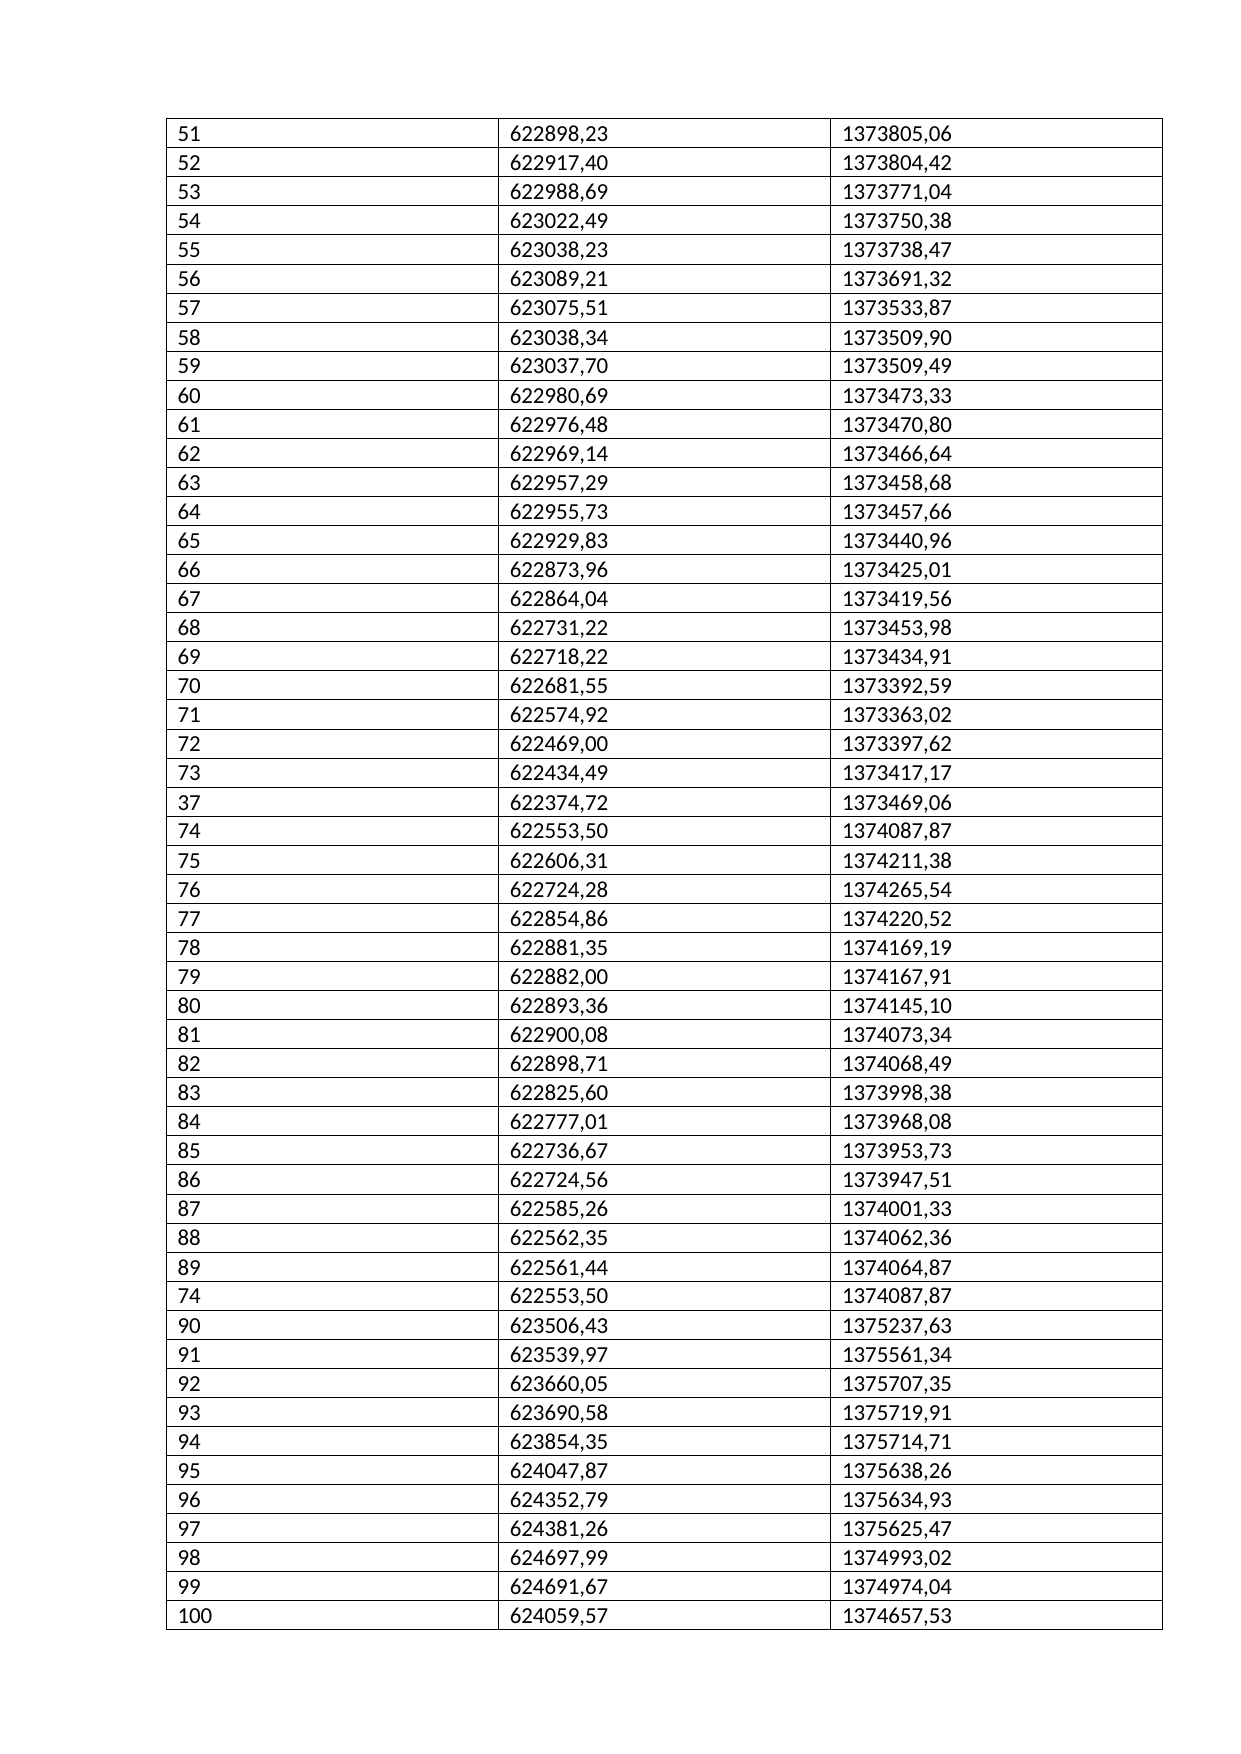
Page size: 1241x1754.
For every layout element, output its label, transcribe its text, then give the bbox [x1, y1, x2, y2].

table_cell 85 [167, 1136, 498, 1164]
table_cell 622864,04 [499, 584, 830, 612]
table_cell 622898,71 [499, 1049, 830, 1077]
table_cell 96 [167, 1485, 498, 1513]
table_cell 624352,79 [499, 1485, 830, 1513]
table_cell 622955,73 [499, 497, 830, 525]
table_cell 1373805,06 [831, 119, 1162, 147]
table_cell 62 [167, 439, 498, 467]
table_cell 622957,29 [499, 468, 830, 496]
table_cell 1375719,91 [831, 1398, 1162, 1426]
table_cell 622893,36 [499, 991, 830, 1019]
table_cell 622777,01 [499, 1107, 830, 1135]
table_cell 77 [167, 904, 498, 932]
table_cell 82 [167, 1049, 498, 1077]
table_cell 94 [167, 1427, 498, 1455]
table_cell 1375561,34 [831, 1340, 1162, 1368]
table_cell 1373434,91 [831, 642, 1162, 670]
table_cell 1374167,91 [831, 962, 1162, 990]
table_cell 67 [167, 584, 498, 612]
table_cell 622562,35 [499, 1224, 830, 1252]
table_cell 1373392,59 [831, 671, 1162, 699]
table_cell 1373470,80 [831, 410, 1162, 438]
table_cell 92 [167, 1369, 498, 1397]
table_cell 1374064,87 [831, 1253, 1162, 1281]
table_cell 57 [167, 294, 498, 322]
table_cell 37 [167, 788, 498, 816]
table_cell 623854,35 [499, 1427, 830, 1455]
table_cell 623075,51 [499, 294, 830, 322]
table_cell 1374974,04 [831, 1572, 1162, 1600]
table_cell 53 [167, 177, 498, 205]
table_cell 623660,05 [499, 1369, 830, 1397]
table_cell 1373533,87 [831, 294, 1162, 322]
table_cell 51 [167, 119, 498, 147]
table_cell 76 [167, 875, 498, 903]
table_cell 97 [167, 1514, 498, 1542]
table_cell 68 [167, 613, 498, 641]
table_cell 1374087,87 [831, 817, 1162, 845]
table_cell 56 [167, 265, 498, 292]
table_cell 1374145,10 [831, 991, 1162, 1019]
table_cell 622561,44 [499, 1253, 830, 1281]
table_cell 80 [167, 991, 498, 1019]
table_cell 83 [167, 1078, 498, 1106]
table_cell 86 [167, 1165, 498, 1193]
table_cell 1373998,38 [831, 1078, 1162, 1106]
table_cell 88 [167, 1224, 498, 1252]
table_cell 1375237,63 [831, 1311, 1162, 1339]
table_cell 1373419,56 [831, 584, 1162, 612]
table_cell 1374211,38 [831, 846, 1162, 874]
table_cell 622681,55 [499, 671, 830, 699]
table_cell 1374657,53 [831, 1601, 1162, 1629]
table_cell 622988,69 [499, 177, 830, 205]
table_cell 95 [167, 1456, 498, 1484]
table_cell 66 [167, 555, 498, 583]
table_cell 1373466,64 [831, 439, 1162, 467]
table_cell 622469,00 [499, 730, 830, 757]
table_cell 622718,22 [499, 642, 830, 670]
table_cell 1373771,04 [831, 177, 1162, 205]
table_cell 622731,22 [499, 613, 830, 641]
table_cell 81 [167, 1020, 498, 1048]
table_cell 622900,08 [499, 1020, 830, 1048]
table_cell 1375638,26 [831, 1456, 1162, 1484]
table_cell 623539,97 [499, 1340, 830, 1368]
table_cell 55 [167, 235, 498, 263]
table_cell 70 [167, 671, 498, 699]
table_cell 1374169,19 [831, 933, 1162, 961]
table_cell 1375625,47 [831, 1514, 1162, 1542]
table_cell 71 [167, 700, 498, 728]
table_cell 1374993,02 [831, 1543, 1162, 1571]
table_cell 622553,50 [499, 1282, 830, 1310]
table_cell 622553,50 [499, 817, 830, 845]
table_cell 624047,87 [499, 1456, 830, 1484]
table_cell 622882,00 [499, 962, 830, 990]
table_cell 622585,26 [499, 1195, 830, 1222]
table_cell 58 [167, 323, 498, 351]
table_cell 622898,23 [499, 119, 830, 147]
table_cell 61 [167, 410, 498, 438]
table_cell 1373457,66 [831, 497, 1162, 525]
table_cell 1373469,06 [831, 788, 1162, 816]
table_cell 69 [167, 642, 498, 670]
table_cell 622374,72 [499, 788, 830, 816]
table_cell 1373458,68 [831, 468, 1162, 496]
table_cell 1373691,32 [831, 265, 1162, 292]
table_cell 78 [167, 933, 498, 961]
table_cell 1373453,98 [831, 613, 1162, 641]
table_cell 1374265,54 [831, 875, 1162, 903]
table_cell 1374220,52 [831, 904, 1162, 932]
table_cell 1375714,71 [831, 1427, 1162, 1455]
table_cell 624697,99 [499, 1543, 830, 1571]
table_cell 1373509,90 [831, 323, 1162, 351]
table_cell 1373417,17 [831, 759, 1162, 787]
table_cell 622574,92 [499, 700, 830, 728]
table_cell 1375707,35 [831, 1369, 1162, 1397]
table_cell 622434,49 [499, 759, 830, 787]
table_cell 98 [167, 1543, 498, 1571]
table_cell 74 [167, 1282, 498, 1310]
table_cell 622606,31 [499, 846, 830, 874]
table_cell 624691,67 [499, 1572, 830, 1600]
table_cell 622976,48 [499, 410, 830, 438]
table_cell 99 [167, 1572, 498, 1600]
table_cell 1373440,96 [831, 526, 1162, 554]
table_cell 1373397,62 [831, 730, 1162, 757]
table_cell 93 [167, 1398, 498, 1426]
table_cell 622917,40 [499, 148, 830, 176]
table_cell 1374001,33 [831, 1195, 1162, 1222]
table_cell 1374087,87 [831, 1282, 1162, 1310]
table_cell 622929,83 [499, 526, 830, 554]
table_cell 623037,70 [499, 352, 830, 380]
table_cell 622881,35 [499, 933, 830, 961]
table_cell 60 [167, 381, 498, 409]
table_cell 1374062,36 [831, 1224, 1162, 1252]
table_cell 84 [167, 1107, 498, 1135]
table_cell 1373473,33 [831, 381, 1162, 409]
table_cell 623022,49 [499, 206, 830, 234]
table_cell 622724,28 [499, 875, 830, 903]
table_cell 73 [167, 759, 498, 787]
table_cell 59 [167, 352, 498, 380]
table_cell 1373363,02 [831, 700, 1162, 728]
table_cell 1373509,49 [831, 352, 1162, 380]
table_cell 63 [167, 468, 498, 496]
table_cell 622724,56 [499, 1165, 830, 1193]
table_cell 91 [167, 1340, 498, 1368]
table_cell 622854,86 [499, 904, 830, 932]
table_cell 1373947,51 [831, 1165, 1162, 1193]
table_cell 1373968,08 [831, 1107, 1162, 1135]
table_cell 622969,14 [499, 439, 830, 467]
table_cell 75 [167, 846, 498, 874]
table_cell 52 [167, 148, 498, 176]
table_cell 89 [167, 1253, 498, 1281]
table_cell 1373750,38 [831, 206, 1162, 234]
table_cell 623690,58 [499, 1398, 830, 1426]
table_cell 74 [167, 817, 498, 845]
table_cell 72 [167, 730, 498, 757]
table_cell 54 [167, 206, 498, 234]
table_cell 1373738,47 [831, 235, 1162, 263]
table_cell 623089,21 [499, 265, 830, 292]
table_cell 1373804,42 [831, 148, 1162, 176]
table_cell 624381,26 [499, 1514, 830, 1542]
table_cell 623506,43 [499, 1311, 830, 1339]
table_cell 622825,60 [499, 1078, 830, 1106]
table_cell 623038,34 [499, 323, 830, 351]
table_cell 1375634,93 [831, 1485, 1162, 1513]
table_cell 90 [167, 1311, 498, 1339]
table_cell 65 [167, 526, 498, 554]
table_cell 1374068,49 [831, 1049, 1162, 1077]
table_cell 624059,57 [499, 1601, 830, 1629]
table_cell 1374073,34 [831, 1020, 1162, 1048]
table_cell 623038,23 [499, 235, 830, 263]
table_cell 87 [167, 1195, 498, 1222]
table_cell 100 [167, 1601, 498, 1629]
table_cell 622736,67 [499, 1136, 830, 1164]
table_cell 79 [167, 962, 498, 990]
table_cell 64 [167, 497, 498, 525]
table_cell 1373953,73 [831, 1136, 1162, 1164]
table_cell 622873,96 [499, 555, 830, 583]
table_cell 1373425,01 [831, 555, 1162, 583]
table_cell 622980,69 [499, 381, 830, 409]
